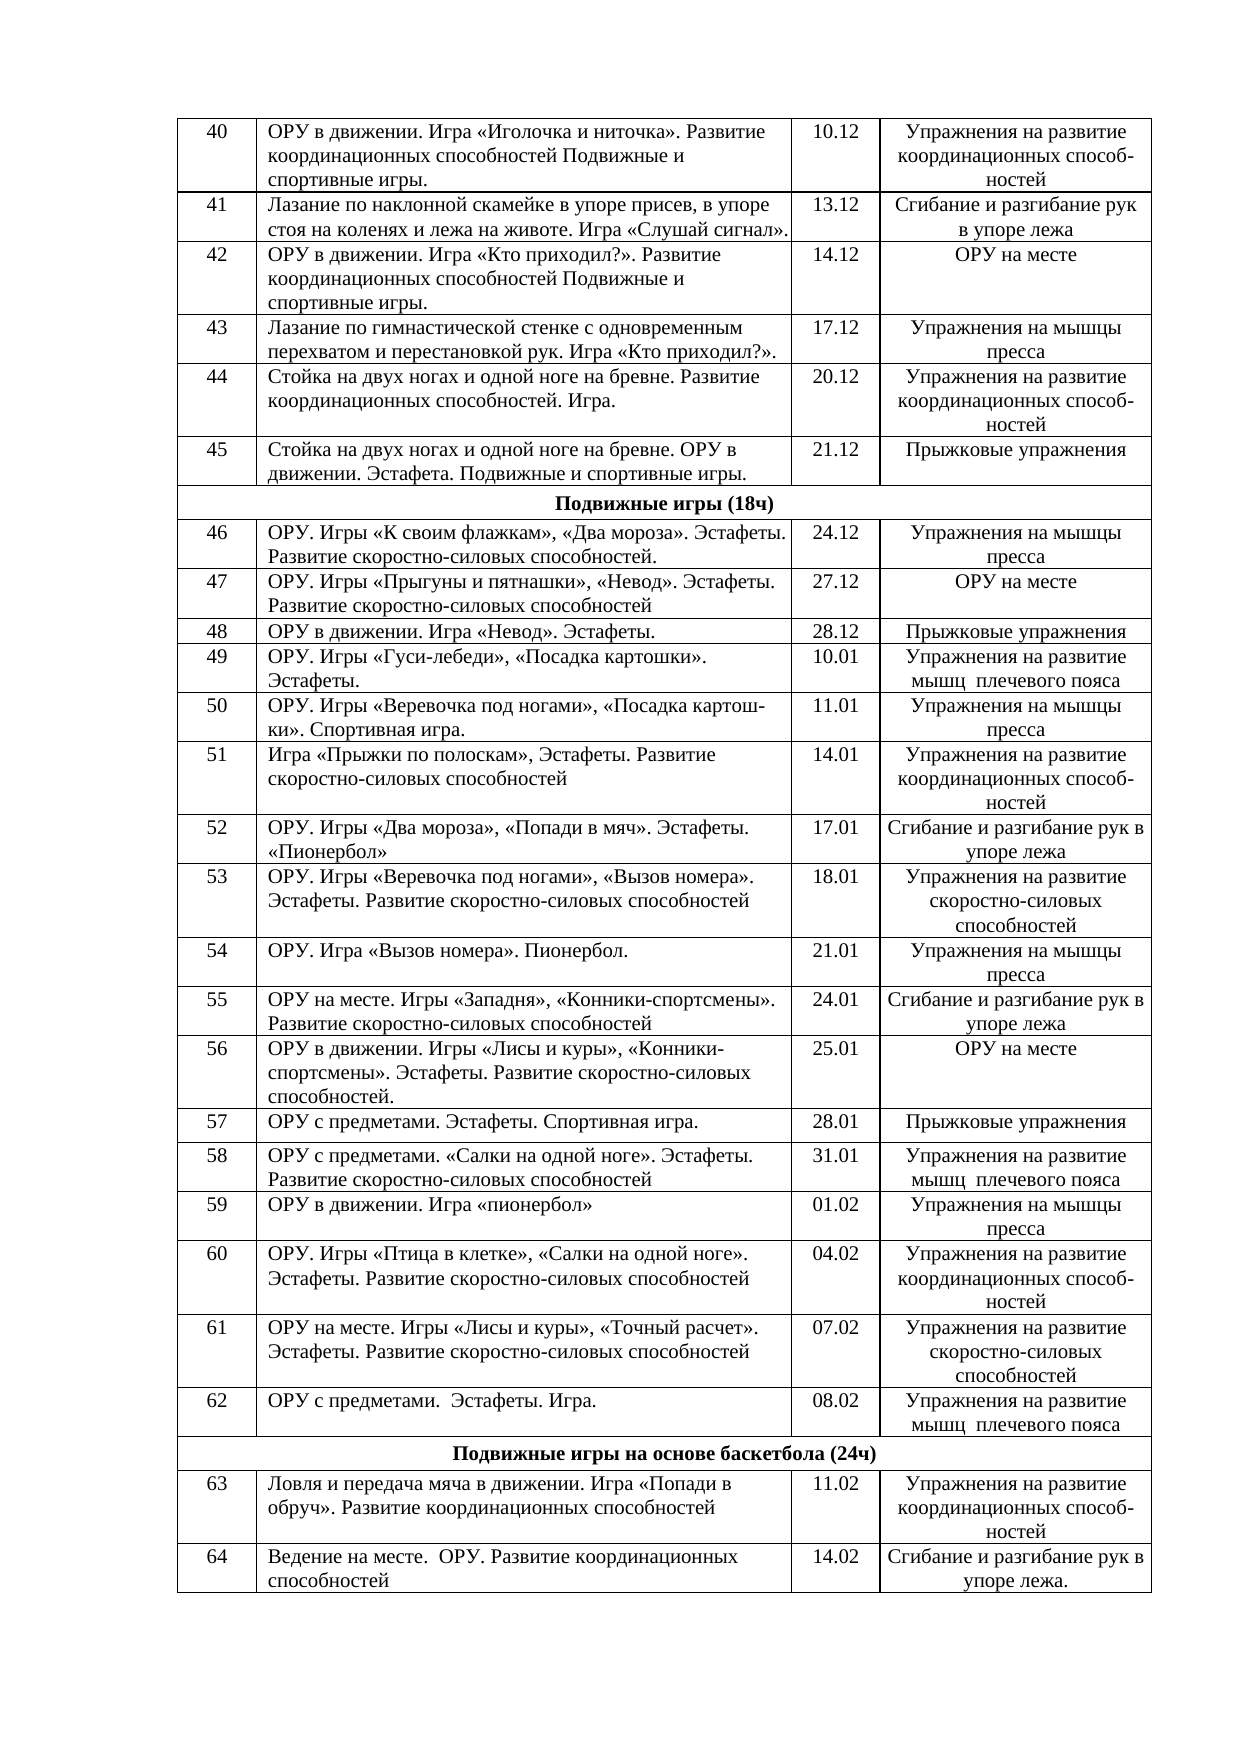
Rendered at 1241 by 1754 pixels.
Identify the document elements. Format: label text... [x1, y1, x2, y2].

table_cell 11.01 [792, 693, 879, 741]
table_cell ОРУ в движении. Игра «пионербол» [257, 1192, 791, 1240]
table_cell 17.01 [792, 815, 879, 863]
table_cell 08.02 [792, 1388, 879, 1436]
table_cell ОРУ в движении. Игра «Кто приходил?». Развитие координационных способностей Подвижные и спортивные игры. [257, 242, 791, 314]
table_cell ОРУ на месте [881, 242, 1151, 314]
table_cell Сгибание и разгибание рук в упоре лежа [881, 987, 1151, 1035]
table_cell 60 [178, 1241, 256, 1313]
table_cell 25.01 [792, 1036, 879, 1108]
table_cell 21.12 [792, 437, 879, 485]
table_cell ОРУ на месте [881, 569, 1151, 617]
table_cell Лазание по наклонной скамейке в упоре присев, в упоре стоя на коленях и лежа на животе. Игра «Слушай сигнал». [257, 193, 791, 241]
table_cell ОРУ. Игры «Веревочка под ногами», «Посадка картошки». Спортивная игра. [257, 693, 791, 741]
table_cell 44 [178, 364, 256, 436]
table_cell 62 [178, 1388, 256, 1436]
table_cell Упражнения на развитие координационных способностей [881, 1241, 1151, 1313]
table_cell 24.01 [792, 987, 879, 1035]
table_cell 14.12 [792, 242, 879, 314]
table_cell Упражнения на развитие скоростно-силовых способностей [881, 864, 1151, 937]
table_cell Сгибание и разгибание рук в упоре лежа. [881, 1544, 1151, 1592]
table_cell Упражнения на мышцы пресса [881, 315, 1151, 363]
table_cell ОРУ. Игры «Два мороза», «Попади в мяч». Эстафеты. «Пионербол» [257, 815, 791, 863]
table_cell 14.02 [792, 1544, 879, 1592]
table_cell 20.12 [792, 364, 879, 436]
table_cell 63 [178, 1471, 256, 1543]
table_cell 40 [178, 119, 256, 191]
table_cell 07.02 [792, 1315, 879, 1387]
table_cell Стойка на двух ногах и одной ноге на бревне. Развитие координационных способностей. Игра. [257, 364, 791, 436]
table_cell 14.01 [792, 742, 879, 814]
table_cell Упражнения на развитие координационных способностей [881, 364, 1151, 436]
table_cell 41 [178, 193, 256, 241]
table_cell Упражнения на развитие координационных способностей [881, 119, 1151, 191]
table_cell 11.02 [792, 1471, 879, 1543]
table_cell 46 [178, 520, 256, 568]
table_cell 64 [178, 1544, 256, 1592]
table_cell ОРУ с предметами. Эстафеты. Игра. [257, 1388, 791, 1436]
table_cell Сгибание и разгибание рук в упоре лежа [881, 815, 1151, 863]
table_cell ОРУ с предметами. Эстафеты. Спортивная игра. [257, 1109, 791, 1142]
table_cell Упражнения на мышцы пресса [881, 520, 1151, 568]
table_cell Лазание по гимнастической стенке с одновременным перехватом и перестановкой рук. Игра «Кто приходил?». [257, 315, 791, 363]
table_cell Упражнения на мышцы пресса [881, 938, 1151, 986]
table_cell Прыжковые упражнения [881, 1109, 1151, 1142]
table_cell ОРУ. Игры «Гуси-лебеди», «Посадка картошки». Эстафеты. [257, 644, 791, 692]
table_cell Упражнения на развитие скоростно-силовых способностей [881, 1315, 1151, 1387]
table_cell 47 [178, 569, 256, 617]
table_cell 28.12 [792, 619, 879, 643]
table_cell 48 [178, 619, 256, 643]
table_cell Упражнения на развитие координационных способностей [881, 742, 1151, 814]
table_cell 10.01 [792, 644, 879, 692]
table_cell 57 [178, 1109, 256, 1142]
table_cell 31.01 [792, 1143, 879, 1191]
table_cell 28.01 [792, 1109, 879, 1142]
table_cell 04.02 [792, 1241, 879, 1313]
table_cell ОРУ. Игры «Прыгуны и пятнашки», «Невод». Эстафеты. Развитие скоростно-силовых способностей [257, 569, 791, 617]
table_cell 50 [178, 693, 256, 741]
table_cell Стойка на двух ногах и одной ноге на бревне. ОРУ в движении. Эстафета. Подвижные и спортивные игры. [257, 437, 791, 485]
table_cell Сгибание и разгибание рук в упоре лежа [881, 193, 1151, 241]
table_cell Упражнения на мышцы пресса [881, 1192, 1151, 1240]
table_cell ОРУ в движении. Игра «Невод». Эстафеты. [257, 619, 791, 643]
table_cell Прыжковые упражнения [881, 437, 1151, 485]
table_cell ОРУ с предметами. «Салки на одной ноге». Эстафеты. Развитие скоростно-силовых способностей [257, 1143, 791, 1191]
table_cell 01.02 [792, 1192, 879, 1240]
table_cell ОРУ на месте [881, 1036, 1151, 1108]
table_cell 13.12 [792, 193, 879, 241]
table_cell ОРУ. Игра «Вызов номера». Пионербол. [257, 938, 791, 986]
table_cell ОРУ в движении. Игра «Иголочка и ниточка». Развитие координационных способностей Подвижные и спортивные игры. [257, 119, 791, 191]
table_cell ОРУ. Игры «Веревочка под ногами», «Вызов номера». Эстафеты. Развитие скоростно-силовых способностей [257, 864, 791, 937]
table_cell ОРУ на месте. Игры «Западня», «Конники-спортсмены». Развитие скоростно-силовых способностей [257, 987, 791, 1035]
table_cell Игра «Прыжки по полоскам», Эстафеты. Развитие скоростно-силовых способностей [257, 742, 791, 814]
table_cell 55 [178, 987, 256, 1035]
table_cell 59 [178, 1192, 256, 1240]
table_cell Упражнения на развитие мышц плечевого пояса [881, 1388, 1151, 1436]
table_cell Упражнения на развитие координационных способностей [881, 1471, 1151, 1543]
table_cell 27.12 [792, 569, 879, 617]
table_cell Подвижные игры (18ч) [178, 486, 1151, 519]
table_cell ОРУ в движении. Игры «Лисы и куры», «Конники-спортсмены». Эстафеты. Развитие скоростно-силовых способностей. [257, 1036, 791, 1108]
table_cell 42 [178, 242, 256, 314]
table_cell Прыжковые упражнения [881, 619, 1151, 643]
table_cell 10.12 [792, 119, 879, 191]
table_cell 56 [178, 1036, 256, 1108]
table_cell Упражнения на развитие мышц плечевого пояса [881, 644, 1151, 692]
table_cell 43 [178, 315, 256, 363]
table_cell ОРУ. Игры «Птица в клетке», «Салки на одной ноге». Эстафеты. Развитие скоростно-силовых способностей [257, 1241, 791, 1313]
table_cell Упражнения на развитие мышц плечевого пояса [881, 1143, 1151, 1191]
table_cell 18.01 [792, 864, 879, 937]
table_cell 45 [178, 437, 256, 485]
table_cell 49 [178, 644, 256, 692]
table_cell ОРУ. Игры «К своим флажкам», «Два мороза». Эстафеты. Развитие скоростно-силовых способностей. [257, 520, 791, 568]
table_cell ОРУ на месте. Игры «Лисы и куры», «Точный расчет». Эстафеты. Развитие скоростно-силовых способностей [257, 1315, 791, 1387]
table_cell 17.12 [792, 315, 879, 363]
table_cell 54 [178, 938, 256, 986]
table_cell Ловля и передача мяча в движении. Игра «Попади в обруч». Развитие координационных способностей [257, 1471, 791, 1543]
table_cell Подвижные игры на основе баскетбола (24ч) [178, 1437, 1151, 1470]
table_cell Упражнения на мышцы пресса [881, 693, 1151, 741]
table_cell Ведение на месте. ОРУ. Развитие координационных способностей [257, 1544, 791, 1592]
table_cell 52 [178, 815, 256, 863]
table_cell 58 [178, 1143, 256, 1191]
table_cell 24.12 [792, 520, 879, 568]
table_cell 21.01 [792, 938, 879, 986]
table_cell 53 [178, 864, 256, 937]
table_cell 51 [178, 742, 256, 814]
table_cell 61 [178, 1315, 256, 1387]
